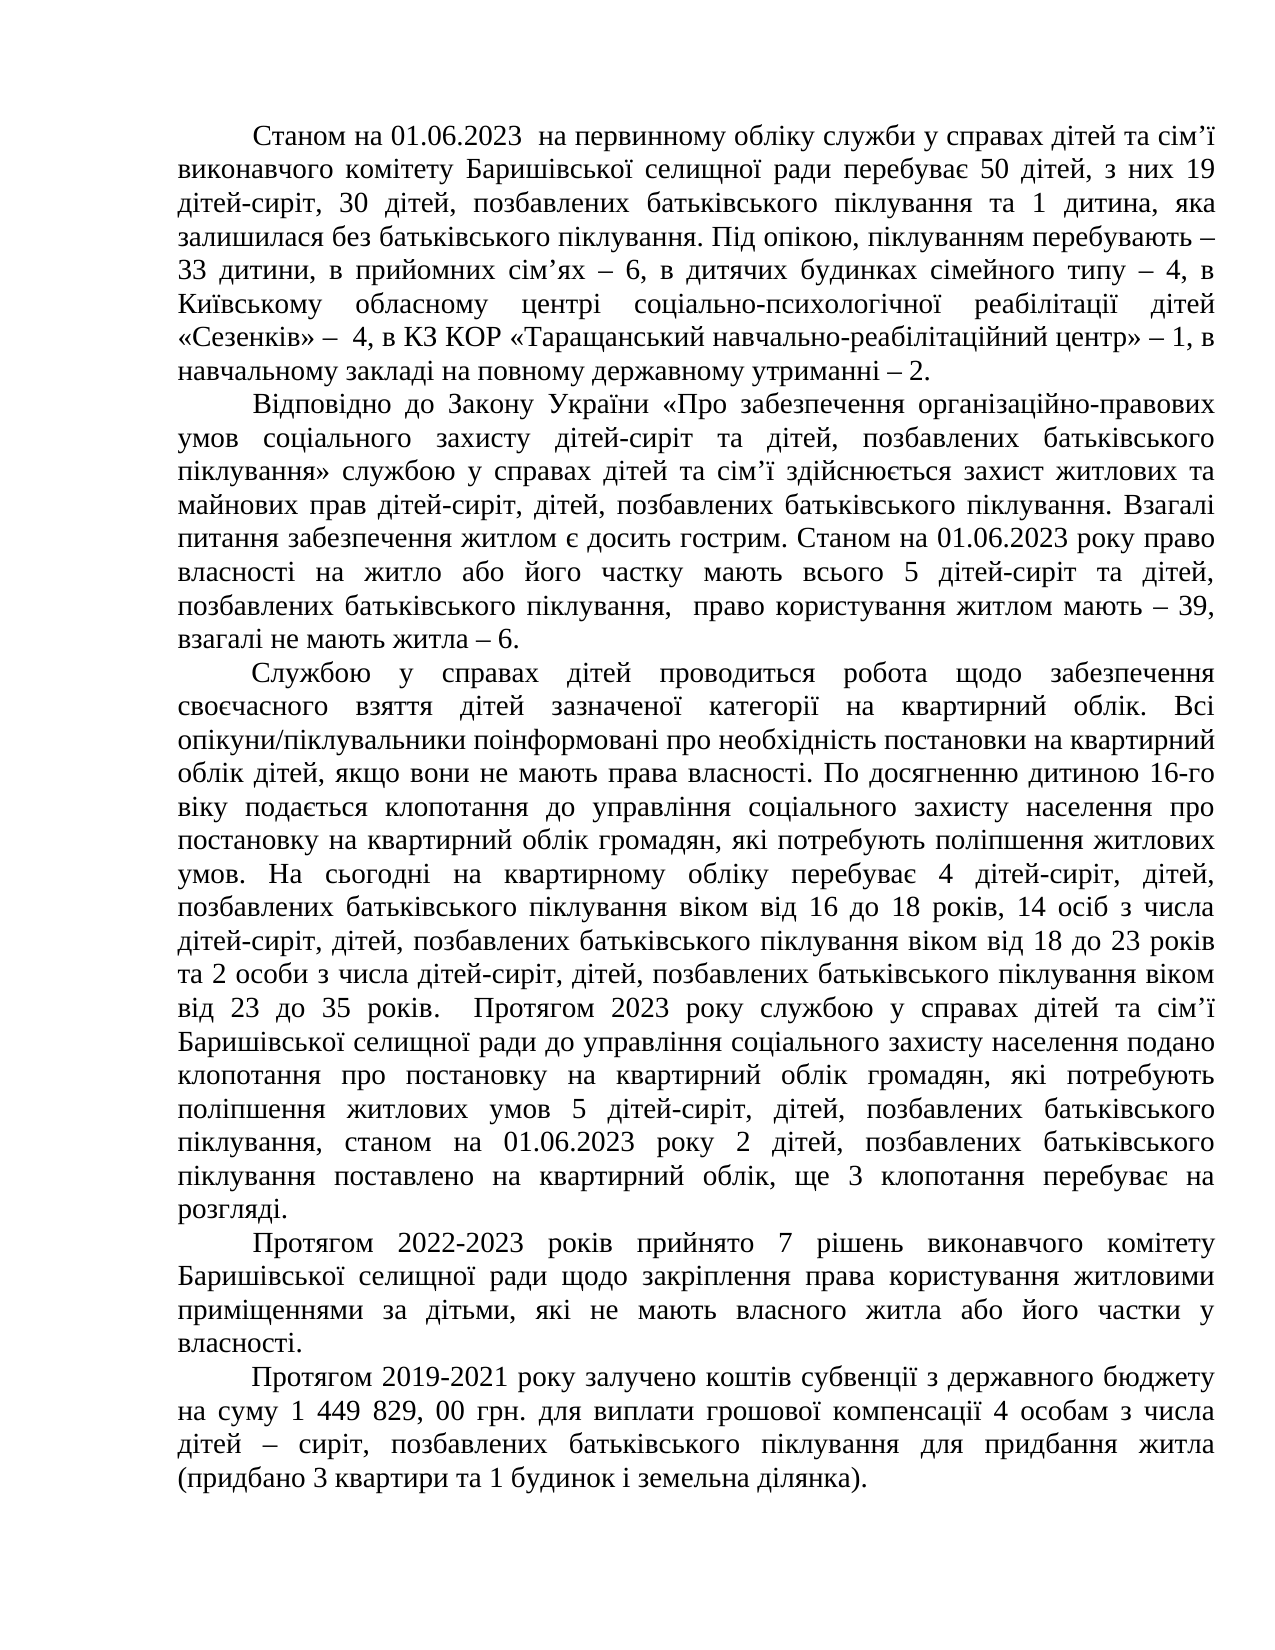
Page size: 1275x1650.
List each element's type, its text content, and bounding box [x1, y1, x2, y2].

text Протягом 2019-2021 року залучено коштів субвенції з державного бюджету на суму 1 449 829, 00 грн. для виплати грошової компенсації 4 особам з числа дітей – сиріт, позбавлених батьківського піклування для придбання житла (придбано 3 квартири та 1 будинок і земельна ділянка). [177, 1359, 1216, 1493]
text Службою у справах дітей проводиться робота щодо забезпечення своєчасного взяття дітей зазначеної категорії на квартирний облік. Всі опікуни/піклувальники поінформовані про необхідність постановки на квартирний облік дітей, якщо вони не мають права власності. По досягненню дитиною 16-го віку подається клопотання до управління соціального захисту населення про постановку на квартирний облік громадян, які потребують поліпшення житлових умов. На сьогодні на квартирному обліку перебуває 4 дітей-сиріт, дітей, позбавлених батьківського піклування віком від 16 до 18 років, 14 осіб з числа дітей-сиріт, дітей, позбавлених батьківського піклування віком від 18 до 23 років та 2 особи з числа дітей-сиріт, дітей, позбавлених батьківського піклування віком від 23 до 35 років. Протягом 2023 року службою у справах дітей та сім’ї Баришівської селищної ради до управління соціального захисту населення подано клопотання про постановку на квартирний облік громадян, які потребують поліпшення житлових умов 5 дітей-сиріт, дітей, позбавлених батьківського піклування, станом на 01.06.2023 року 2 дітей, позбавлених батьківського піклування поставлено на квартирний облік, ще 3 клопотання перебуває на розгляді. [177, 655, 1216, 1225]
text Станом на 01.06.2023 на первинному обліку служби у справах дітей та сім’ї виконавчого комітету Баришівської селищної ради перебуває 50 дітей, з них 19 дітей-сиріт, 30 дітей, позбавлених батьківського піклування та 1 дитина, яка залишилася без батьківського піклування. Під опікою, піклуванням перебувають – 33 дитини, в прийомних сім’ях – 6, в дитячих будинках сімейного типу – 4, в Київському обласному центрі соціально-психологічної реабілітації дітей «Сезенків» – 4, в КЗ КОР «Таращанський навчально-реабілітаційний центр» – 1, в навчальному закладі на повному державному утриманні – 2. [177, 118, 1216, 386]
text Відповідно до Закону України «Про забезпечення організаційно-правових умов соціального захисту дітей-сиріт та дітей, позбавлених батьківського піклування» службою у справах дітей та сім’ї здійснюється захист житлових та майнових прав дітей-сиріт, дітей, позбавлених батьківського піклування. Взагалі питання забезпечення житлом є досить гострим. Станом на 01.06.2023 року право власності на житло або його частку мають всього 5 дітей-сиріт та дітей, позбавлених батьківського піклування, право користування житлом мають – 39, взагалі не мають житла – 6. [177, 386, 1216, 655]
text Протягом 2022-2023 років прийнято 7 рішень виконавчого комітету Баришівської селищної ради щодо закріплення права користування житловими приміщеннями за дітьми, які не мають власного житла або його частки у власності. [177, 1225, 1216, 1359]
